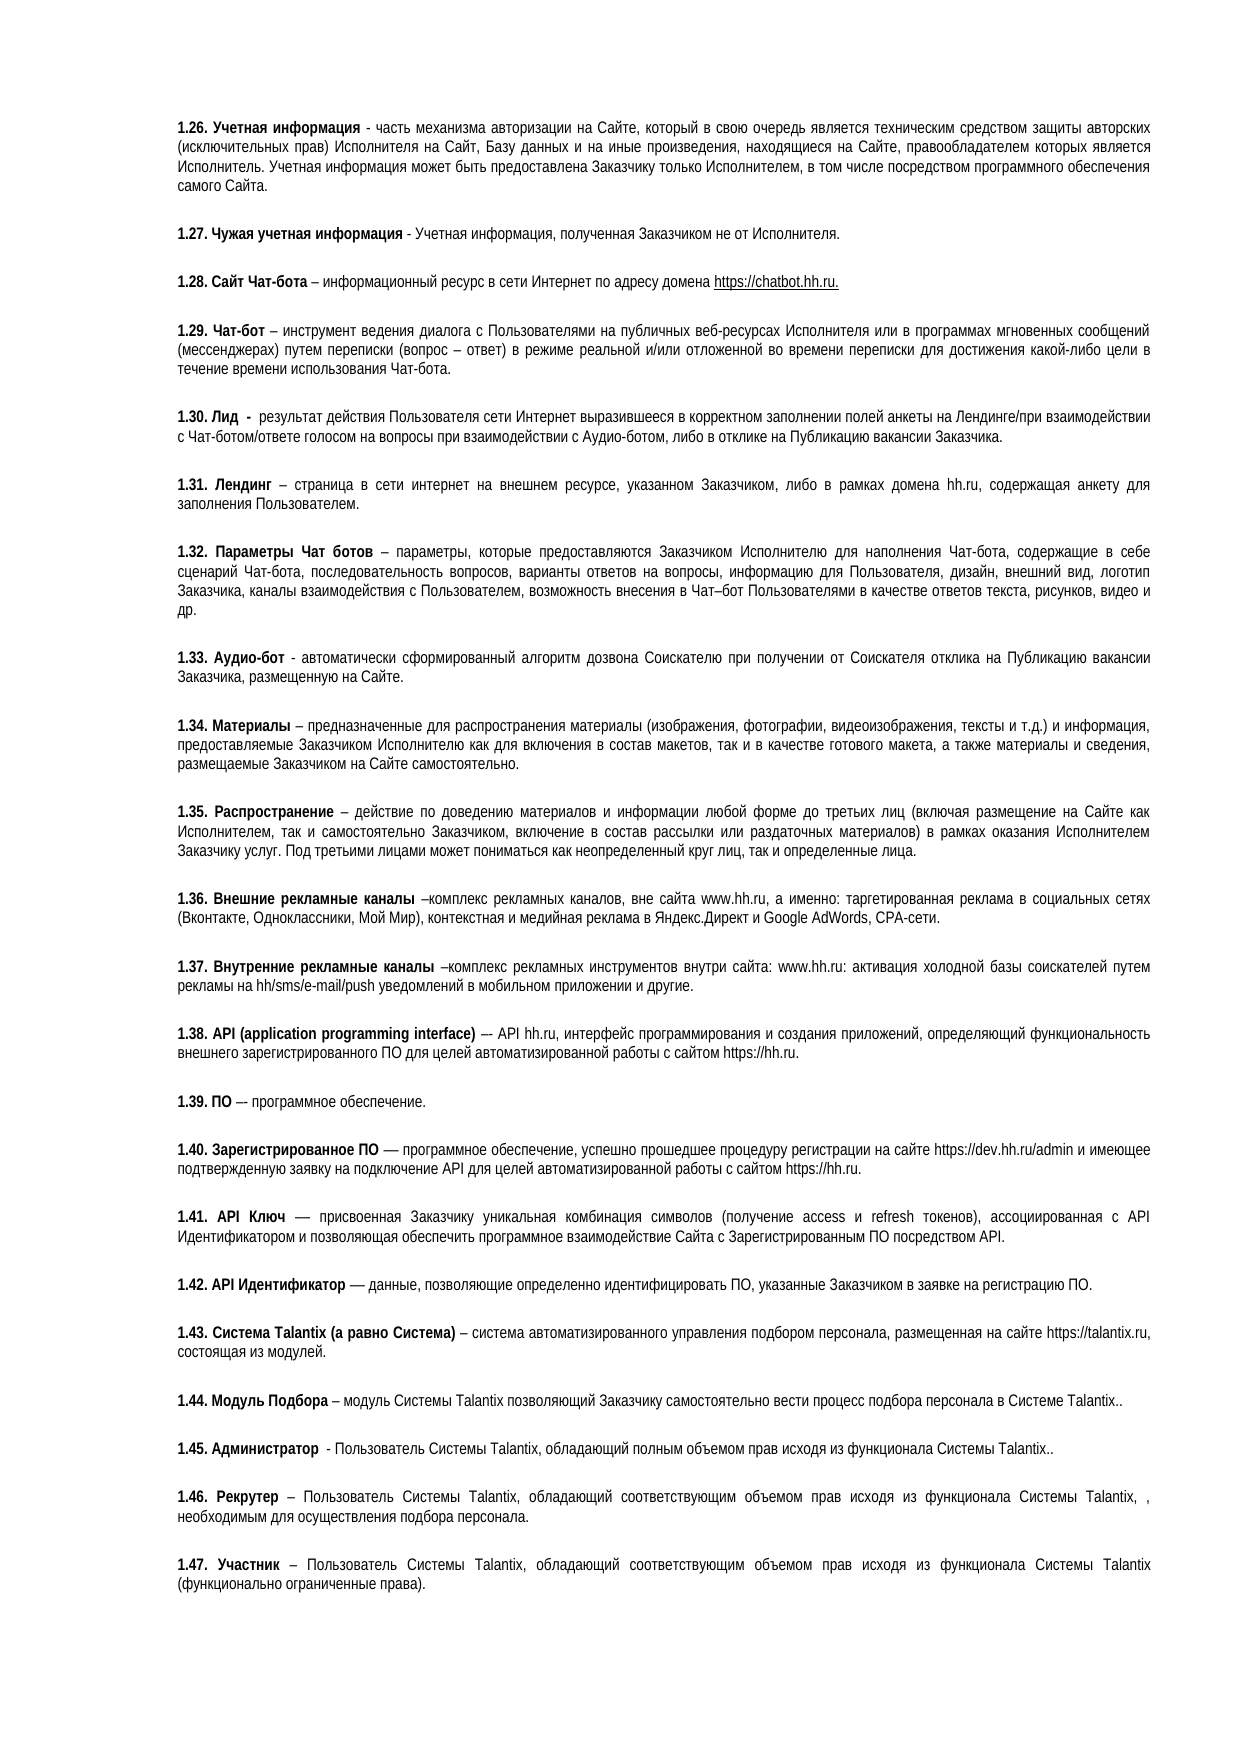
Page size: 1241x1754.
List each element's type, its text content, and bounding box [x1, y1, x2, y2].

text 1.44. Модуль Подбора – модуль Системы Talantix позволяющий Заказчику самостоятельно вести процесс подбора персонала в Системе Talantix.. [177, 1391, 1152, 1410]
text 1.38. API (application programming interface) –- API hh.ru, интерфейс программирования и создания приложений, определяющий функциональность внешнего зарегистрированного ПО для целей автоматизированной работы с сайтом https://hh.ru. [177, 1024, 1152, 1062]
text 1.39. ПО –- программное обеспечение. [177, 1091, 1152, 1111]
text 1.33. Аудио-бот - автоматически сформированный алгоритм дозвона Соискателю при получении от Соискателя отклика на Публикацию вакансии Заказчика, размещенную на Сайте. [177, 648, 1152, 686]
text 1.45. Администратор - Пользователь Системы Talantix, обладающий полным объемом прав исходя из функционала Системы Talantix.. [177, 1439, 1152, 1458]
text 1.34. Материалы – предназначенные для распространения материалы (изображения, фотографии, видеоизображения, тексты и т.д.) и информация, предоставляемые Заказчиком Исполнителю как для включения в состав макетов, так и в качестве готового макета, а также материалы и сведения, размещаемые Заказчиком на Сайте самостоятельно. [177, 716, 1152, 773]
text 1.41. API Ключ –– присвоенная Заказчику уникальная комбинация символов (получение access и refresh токенов), ассоциированная с API Идентификатором и позволяющая обеспечить программное взаимодействие Сайта с Зарегистрированным ПО посредством API. [177, 1207, 1152, 1246]
text 1.32. Параметры Чат ботов – параметры, которые предоставляются Заказчиком Исполнителю для наполнения Чат-бота, содержащие в себе сценарий Чат-бота, последовательность вопросов, варианты ответов на вопросы, информацию для Пользователя, дизайн, внешний вид, логотип Заказчика, каналы взаимодействия с Пользователем, возможность внесения в Чат–бот Пользователями в качестве ответов текста, рисунков, видео и др. [177, 542, 1152, 619]
text 1.27. Чужая учетная информация - Учетная информация, полученная Заказчиком не от Исполнителя. [177, 224, 1152, 243]
text 1.31. Лендинг – страница в сети интернет на внешнем ресурсе, указанном Заказчиком, либо в рамках домена hh.ru, содержащая анкету для заполнения Пользователем. [177, 475, 1152, 513]
text 1.47. Участник – Пользователь Системы Talantix, обладающий соответствующим объемом прав исходя из функционала Системы Talantix (функционально ограниченные права). [177, 1555, 1152, 1593]
text 1.46. Рекрутер – Пользователь Системы Talantix, обладающий соответствующим объемом прав исходя из функционала Системы Talantix, , необходимым для осуществления подбора персонала. [177, 1487, 1152, 1526]
text 1.43. Система Talantix (а равно Система) – система автоматизированного управления подбором персонала, размещенная на сайте https://talantix.ru, состоящая из модулей. [177, 1323, 1152, 1361]
text 1.42. API Идентификатор –– данные, позволяющие определенно идентифицировать ПО, указанные Заказчиком в заявке на регистрацию ПО. [177, 1275, 1152, 1294]
text 1.26. Учетная информация - часть механизма авторизации на Сайте, который в свою очередь является техническим средством защиты авторских (исключительных прав) Исполнителя на Сайт, Базу данных и на иные произведения, находящиеся на Сайте, правообладателем которых является Исполнитель. Учетная информация может быть предоставлена Заказчику только Исполнителем, в том числе посредством программного обеспечения самого Сайта. [177, 118, 1152, 195]
text 1.37. Внутренние рекламные каналы –комплекс рекламных инструментов внутри сайта: www.hh.ru: активация холодной базы соискателей путем рекламы на hh/sms/e-mail/push уведомлений в мобильном приложении и другие. [177, 956, 1152, 995]
text 1.29. Чат-бот – инструмент ведения диалога с Пользователями на публичных веб-ресурсах Исполнителя или в программах мгновенных сообщений (мессенджерах) путем переписки (вопрос – ответ) в режиме реальной и/или отложенной во времени переписки для достижения какой-либо цели в течение времени использования Чат-бота. [177, 321, 1152, 378]
text 1.36. Внешние рекламные каналы –комплекс рекламных каналов, вне сайта www.hh.ru, а именно: таргетированная реклама в социальных сетях (Вконтакте, Одноклассники, Мой Мир), контекстная и медийная реклама в Яндекс.Директ и Google AdWords, CPA-сети. [177, 889, 1152, 927]
text 1.30. Лид - результат действия Пользователя сети Интернет выразившееся в корректном заполнении полей анкеты на Лендинге/при взаимодействии с Чат-ботом/ответе голосом на вопросы при взаимодействии с Аудио-ботом, либо в отклике на Публикацию вакансии Заказчика. [177, 407, 1152, 446]
text 1.40. Зарегистрированное ПО –– программное обеспечение, успешно прошедшее процедуру регистрации на сайте https://dev.hh.ru/admin и имеющее подтвержденную заявку на подключение АPI для целей автоматизированной работы с сайтом https://hh.ru. [177, 1140, 1152, 1178]
text 1.28. Сайт Чат-бота – информационный ресурс в сети Интернет по адресу домена https://chatbot.hh.ru. [177, 272, 1152, 291]
text 1.35. Распространение – действие по доведению материалов и информации любой форме до третьих лиц (включая размещение на Сайте как Исполнителем, так и самостоятельно Заказчиком, включение в состав рассылки или раздаточных материалов) в рамках оказания Исполнителем Заказчику услуг. Под третьими лицами может пониматься как неопределенный круг лиц, так и определенные лица. [177, 802, 1152, 860]
